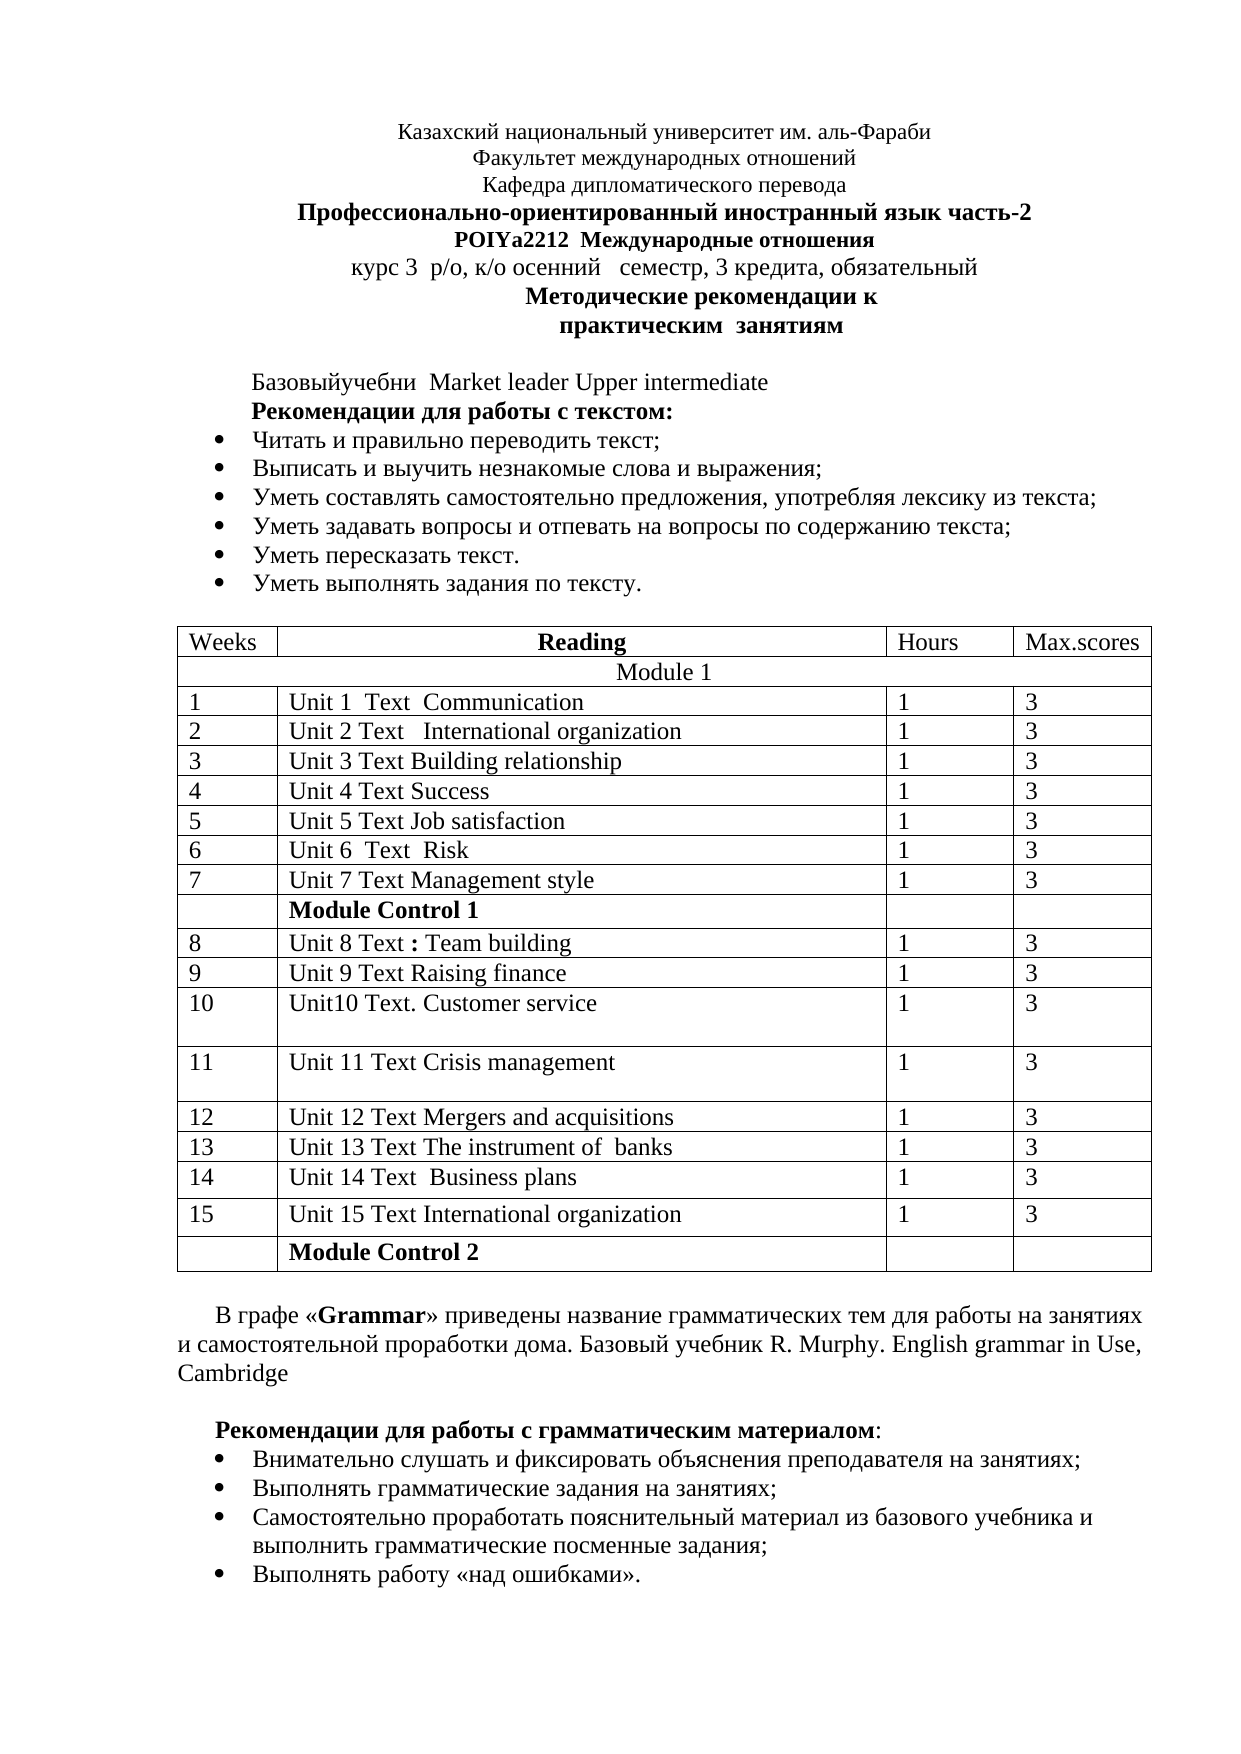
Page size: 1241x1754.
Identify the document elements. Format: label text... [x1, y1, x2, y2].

table_cell 6 [178, 836, 277, 864]
text В графе «Grammar» приведены название грамматических тем для работы на занятиях и самостоятельной проработки дома. Базовый учебник R. Murphy. English grammar in Use, Cambridge [177, 1300, 1152, 1387]
table_cell 12 [178, 1102, 277, 1131]
table_cell Unit 15 Text International organization [278, 1199, 886, 1236]
table_cell 1 [887, 716, 1013, 745]
table_header Max.scores [1014, 627, 1151, 656]
table_cell 1 [887, 1199, 1013, 1236]
table_cell 3 [1014, 1162, 1151, 1198]
table_cell 1 [887, 988, 1013, 1046]
table_cell 10 [178, 988, 277, 1046]
table_cell Unit 4 Text Success [278, 776, 886, 805]
list Выполнять работу «над ошибками». [215, 1559, 1152, 1588]
text Казахский национальный университет им. аль-Фараби [177, 118, 1152, 144]
table_cell 1 [887, 929, 1013, 957]
text Рекомендации для работы с грамматическим материалом: [177, 1415, 1152, 1444]
list Читать и правильно переводить текст; [215, 425, 1152, 453]
text Методические рекомендации к [177, 281, 1152, 310]
table_cell Unit 1 Text Communication [278, 687, 886, 715]
text практическим занятиям [177, 310, 1152, 338]
table_cell 14 [178, 1162, 277, 1198]
table_cell 3 [1014, 776, 1151, 805]
text Факультет международных отношений [177, 144, 1152, 171]
table_cell Unit 11 Text Crisis management [278, 1047, 886, 1101]
table_cell Unit 9 Text Raising finance [278, 958, 886, 987]
table_cell 1 [887, 836, 1013, 864]
table_cell 3 [1014, 1047, 1151, 1101]
table_cell [887, 1237, 1013, 1271]
table_cell 3 [1014, 716, 1151, 745]
table_cell Unit10 Text. Customer service [278, 988, 886, 1046]
list Самостоятельно проработать пояснительный материал из базового учебника и выполнить грамматические посменные задания; [215, 1502, 1152, 1559]
table_cell 15 [178, 1199, 277, 1236]
text Профессионально-ориентированный иностранный язык часть-2 [177, 197, 1152, 226]
table_cell 3 [1014, 1199, 1151, 1236]
list Уметь составлять самостоятельно предложения, употребляя лексику из текста; [215, 482, 1152, 511]
list Уметь задавать вопросы и отпевать на вопросы по содержанию текста; [215, 511, 1152, 540]
table_cell Unit 12 Text Mergers and acquisitions [278, 1102, 886, 1131]
text курс 3 р/о, к/о осенний семестр, 3 кредита, обязательный [177, 252, 1152, 281]
table_cell Unit 7 Text Management style [278, 865, 886, 894]
table_cell Unit 3 Text Building relationship [278, 746, 886, 775]
table_cell 1 [887, 806, 1013, 834]
list Выписать и выучить незнакомые слова и выражения; [215, 453, 1152, 482]
table_cell 3 [1014, 865, 1151, 894]
table_cell 3 [1014, 836, 1151, 864]
table_cell 5 [178, 806, 277, 834]
list Выполнять грамматические задания на занятиях; [215, 1473, 1152, 1502]
table_cell 7 [178, 865, 277, 894]
list Уметь выполнять задания по тексту. [215, 568, 1152, 597]
list Внимательно слушать и фиксировать объяснения преподавателя на занятиях; [215, 1444, 1152, 1473]
table_cell 3 [1014, 1132, 1151, 1161]
text POIYa2212 Международные отношения [177, 226, 1152, 252]
table_cell [1014, 1237, 1151, 1271]
table_cell Unit 14 Text Business plans [278, 1162, 886, 1198]
table_cell 3 [1014, 958, 1151, 987]
table_cell 4 [178, 776, 277, 805]
table_cell 9 [178, 958, 277, 987]
table_cell 1 [887, 865, 1013, 894]
table_cell 1 [887, 776, 1013, 805]
text Базовыйучебни Market leader Upper intermediate [177, 367, 1152, 396]
table_cell 1 [178, 687, 277, 715]
table_cell 1 [887, 746, 1013, 775]
text Кафедра дипломатического перевода [177, 171, 1152, 197]
table_cell [178, 895, 277, 927]
table_cell 3 [1014, 1102, 1151, 1131]
text Рекомендации для работы с текстом: [177, 396, 1152, 425]
table_header Hours [887, 627, 1013, 656]
table_cell [178, 1237, 277, 1271]
table_cell 3 [1014, 806, 1151, 834]
table_cell 3 [178, 746, 277, 775]
table_cell 1 [887, 958, 1013, 987]
list Уметь пересказать текст. [215, 540, 1152, 568]
table_header Weeks [178, 627, 277, 656]
table_cell [1014, 895, 1151, 927]
table_cell 1 [887, 687, 1013, 715]
table_cell 1 [887, 1162, 1013, 1198]
table_cell 3 [1014, 929, 1151, 957]
table_cell [887, 895, 1013, 927]
table_cell 3 [1014, 746, 1151, 775]
table_cell Module 1 [178, 657, 1151, 686]
table_cell Unit 6 Text Risk [278, 836, 886, 864]
table_header Reading [278, 627, 886, 656]
table_cell 11 [178, 1047, 277, 1101]
table_cell 1 [887, 1102, 1013, 1131]
table_cell 1 [887, 1047, 1013, 1101]
table_cell Module Control 2 [278, 1237, 886, 1271]
table_cell Module Control 1 [278, 895, 886, 927]
table_cell Unit 5 Text Job satisfaction [278, 806, 886, 834]
table_cell 1 [887, 1132, 1013, 1161]
table_cell Unit 2 Text International organization [278, 716, 886, 745]
table_cell Unit 8 Text : Team building [278, 929, 886, 957]
table_cell Unit 13 Text The instrument of banks [278, 1132, 886, 1161]
table_cell 2 [178, 716, 277, 745]
table_cell 13 [178, 1132, 277, 1161]
table_cell 8 [178, 929, 277, 957]
table_cell 3 [1014, 687, 1151, 715]
table_cell 3 [1014, 988, 1151, 1046]
